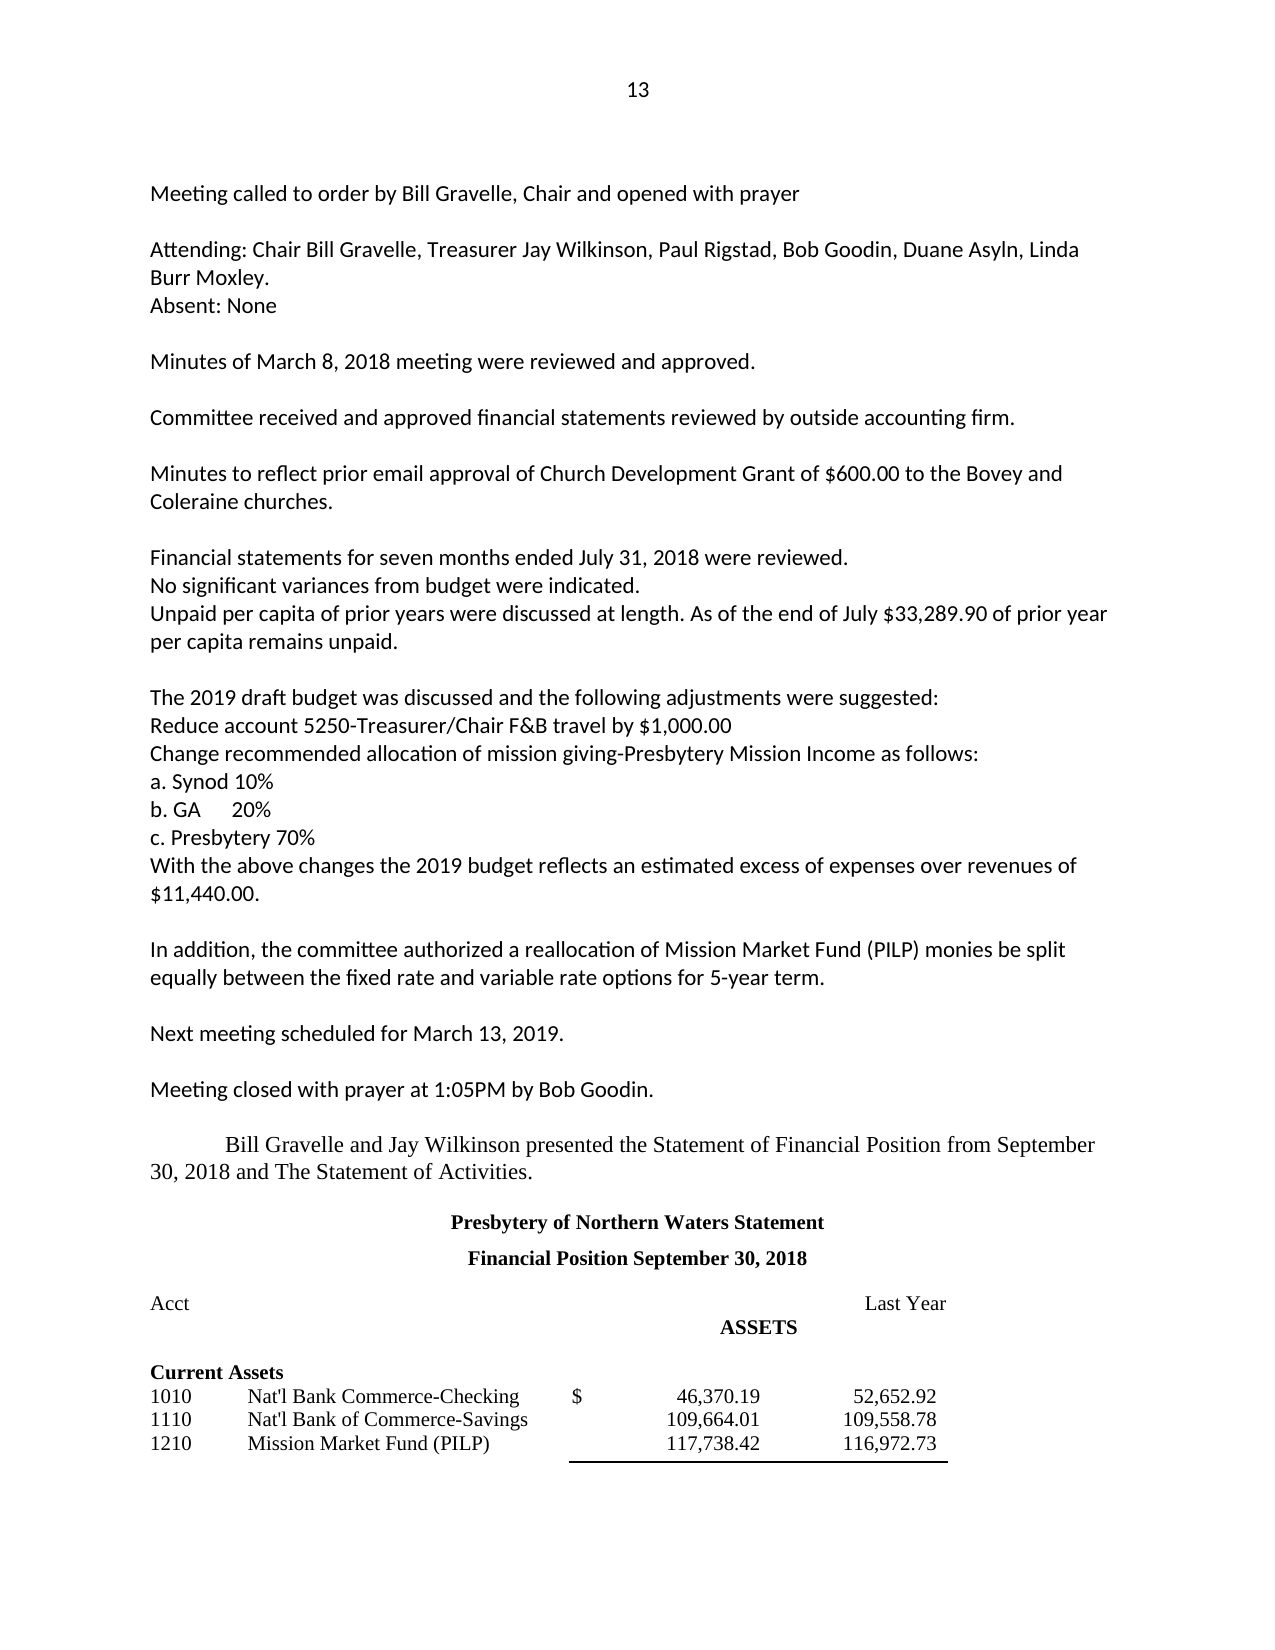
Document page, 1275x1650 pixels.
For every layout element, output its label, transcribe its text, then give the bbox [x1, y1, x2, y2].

text No significant variances from budget were indicated. [150, 571, 1125, 599]
text Attending: Chair Bill Gravelle, Treasurer Jay Wilkinson, Paul Rigstad, Bob Goodin, Duane Asyln, Linda Burr Moxley. [150, 235, 1125, 291]
table_header ASSETS [569, 1282, 820, 1385]
text Next meeting scheduled for March 13, 2019. [150, 1019, 1125, 1047]
text b. GA 20% [150, 795, 1125, 823]
text Reduce account 5250-Treasurer/Chair F&B travel by $1,000.00 [150, 711, 1125, 739]
text Minutes to reflect prior email approval of Church Development Grant of $600.00 to the Bovey and Coleraine churches. [150, 459, 1125, 515]
table_cell 116,972.73 [820, 1431, 948, 1461]
text Minutes of March 8, 2018 meeting were reviewed and approved. [150, 347, 1125, 375]
text Meeting called to order by Bill Gravelle, Chair and opened with prayer [150, 179, 1125, 207]
text a. Synod 10% [150, 767, 1125, 795]
table_cell 109,664.01 [569, 1408, 820, 1431]
text Presbytery of Northern Waters Statement [150, 1211, 1125, 1234]
text c. Presbytery 70% [150, 823, 1125, 851]
text Meeting closed with prayer at 1:05PM by Bob Goodin. [150, 1075, 1125, 1103]
table_cell 117,738.42 [569, 1431, 820, 1461]
table_cell 1110 Nat'l Bank of Commerce-Savings [150, 1408, 569, 1431]
table_header Last Year [820, 1282, 948, 1385]
text Financial Position September 30, 2018 [150, 1246, 1125, 1269]
text Committee received and approved financial statements reviewed by outside accounting firm. [150, 403, 1125, 431]
text In addition, the committee authorized a reallocation of Mission Market Fund (PILP) monies be split equally between the fixed rate and variable rate options for 5-year term. [150, 935, 1125, 991]
table_cell 1010 Nat'l Bank Commerce-Checking [150, 1385, 569, 1408]
text Absent: None [150, 291, 1125, 319]
table_cell 52,652.92 [820, 1385, 948, 1408]
text Unpaid per capita of prior years were discussed at length. As of the end of July $33,289.90 of prior year per capita remains unpaid. [150, 599, 1125, 655]
text With the above changes the 2019 budget reflects an estimated excess of expenses over revenues of $11,440.00. [150, 851, 1125, 907]
table_cell 109,558.78 [820, 1408, 948, 1431]
table_cell 1210 Mission Market Fund (PILP) [150, 1431, 569, 1461]
table_cell $ 46,370.19 [569, 1385, 820, 1408]
text Change recommended allocation of mission giving-Presbytery Mission Income as follows: [150, 739, 1125, 767]
text Financial statements for seven months ended July 31, 2018 were reviewed. [150, 543, 1125, 571]
text Bill Gravelle and Jay Wilkinson presented the Statement of Financial Position from September 30, 2018 and The Statement of Activities. [150, 1131, 1125, 1184]
table_header Acct Current Assets [150, 1282, 569, 1385]
text The 2019 draft budget was discussed and the following adjustments were suggested: [150, 683, 1125, 711]
